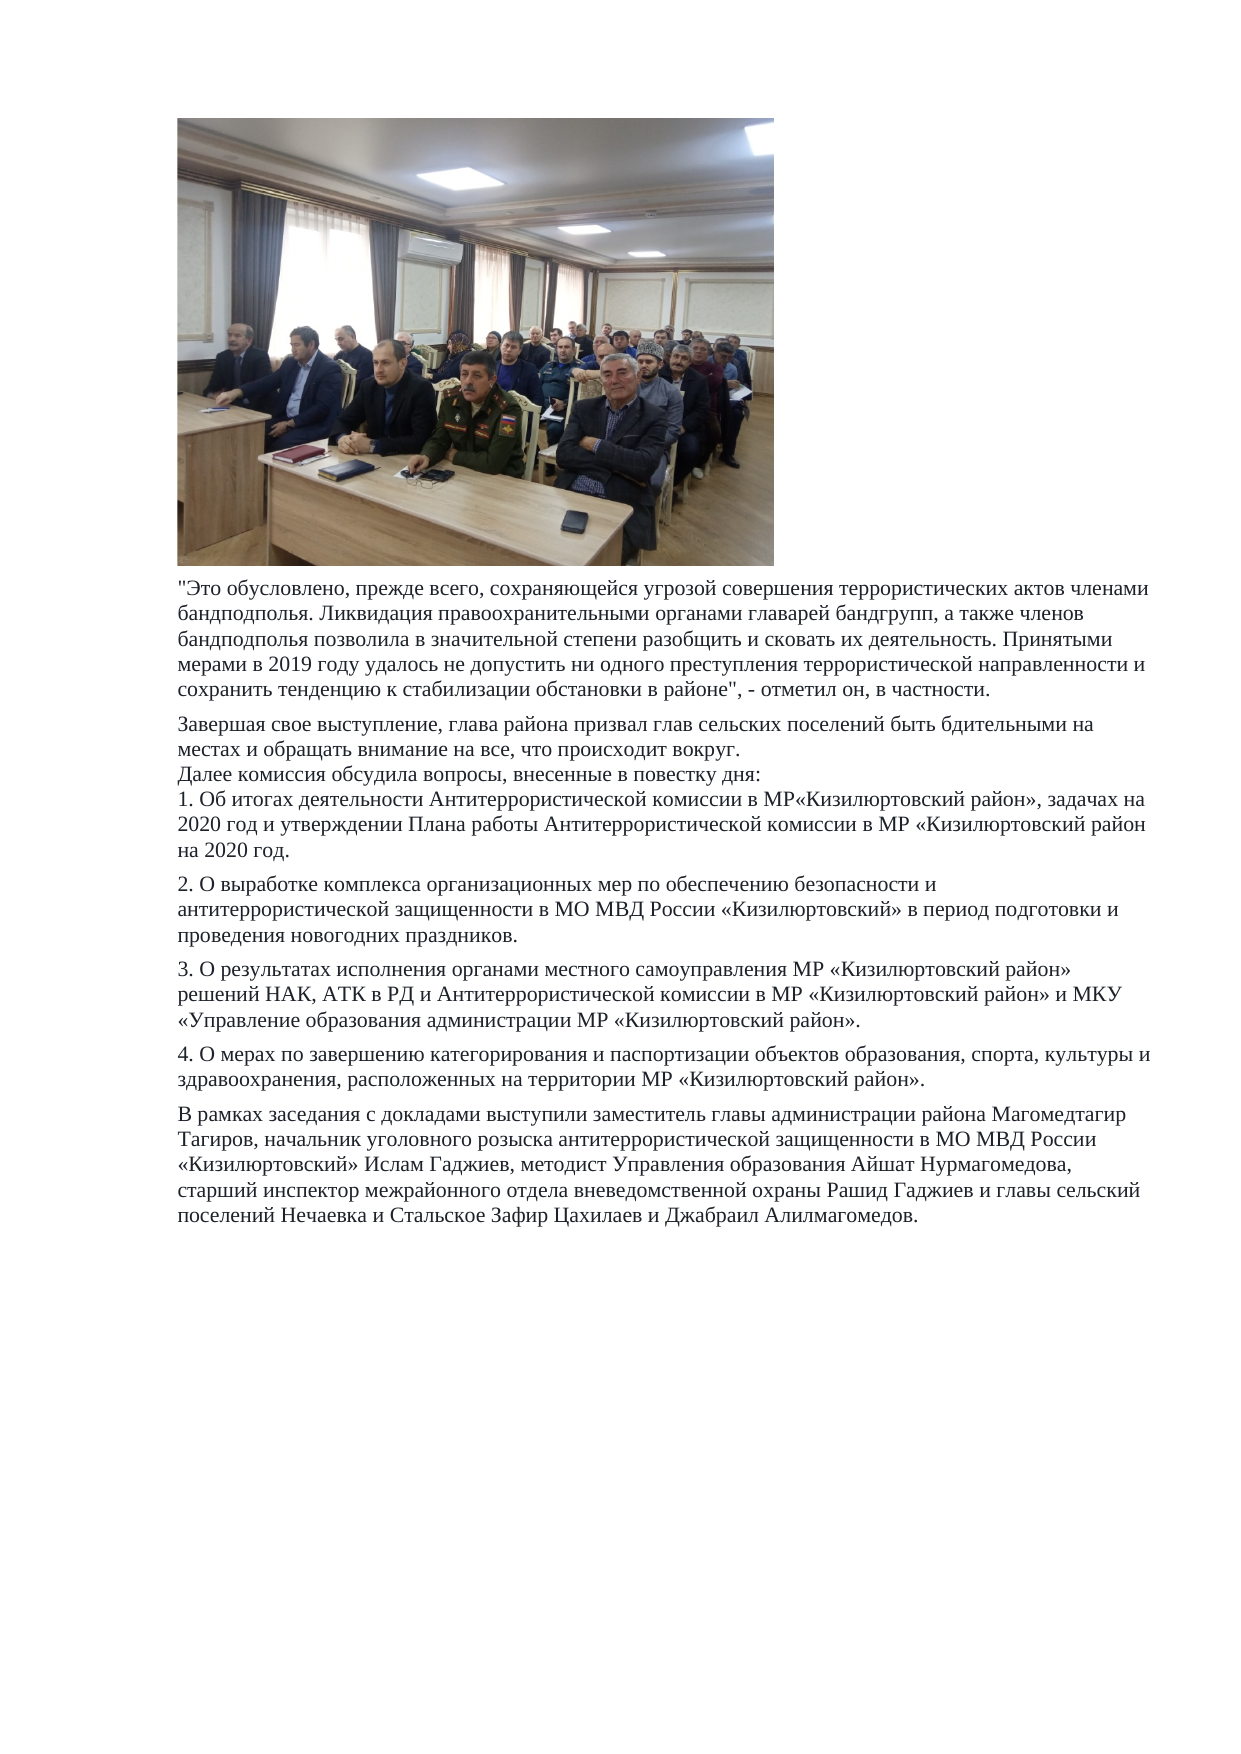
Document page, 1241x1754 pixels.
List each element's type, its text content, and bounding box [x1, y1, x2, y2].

text 2. О выработке комплекса организационных мер по обеспечению безопасности и антитеррористической защищенности в МО МВД России «Кизилюртовский» в период подготовки и проведения новогодних праздников. [177, 871, 1152, 947]
picture [177, 118, 774, 566]
text "Это обусловлено, прежде всего, сохраняющейся угрозой совершения террористических актов членами бандподполья. Ликвидация правоохранительными органами главарей бандгрупп, а также членов бандподполья позволила в значительной степени разобщить и сковать их деятельность. Принятыми мерами в 2019 году удалось не допустить ни одного преступления террористической направленности и сохранить тенденцию к стабилизации обстановки в районе", - отметил он, в частности. [177, 575, 1152, 701]
text Завершая свое выступление, глава района призвал глав сельских поселений быть бдительными на местах и обращать внимание на все, что происходит вокруг. Далее комиссия обсудила вопросы, внесенные в повестку дня: 1. Об итогах деятельности Антитеррористической комиссии в МР«Кизилюртовский район», задачах на 2020 год и утверждении Плана работы Антитеррористической комиссии в МР «Кизилюртовский район на 2020 год. [177, 711, 1152, 862]
text 3. О результатах исполнения органами местного самоуправления МР «Кизилюртовский район» решений НАК, АТК в РД и Антитеррористической комиссии в МР «Кизилюртовский район» и МКУ «Управление образования администрации МР «Кизилюртовский район». [177, 956, 1152, 1032]
text В рамках заседания с докладами выступили заместитель главы администрации района Магомедтагир Тагиров, начальник уголовного розыска антитеррористической защищенности в МО МВД России «Кизилюртовский» Ислам Гаджиев, методист Управления образования Айшат Нурмагомедова, старший инспектор межрайонного отдела вневедомственной охраны Рашид Гаджиев и главы сельский поселений Нечаевка и Стальское Зафир Цахилаев и Джабраил Алилмагомедов. [177, 1101, 1152, 1227]
text 4. О мерах по завершению категорирования и паспортизации объектов образования, спорта, культуры и здравоохранения, расположенных на территории МР «Кизилюртовский район». [177, 1041, 1152, 1092]
